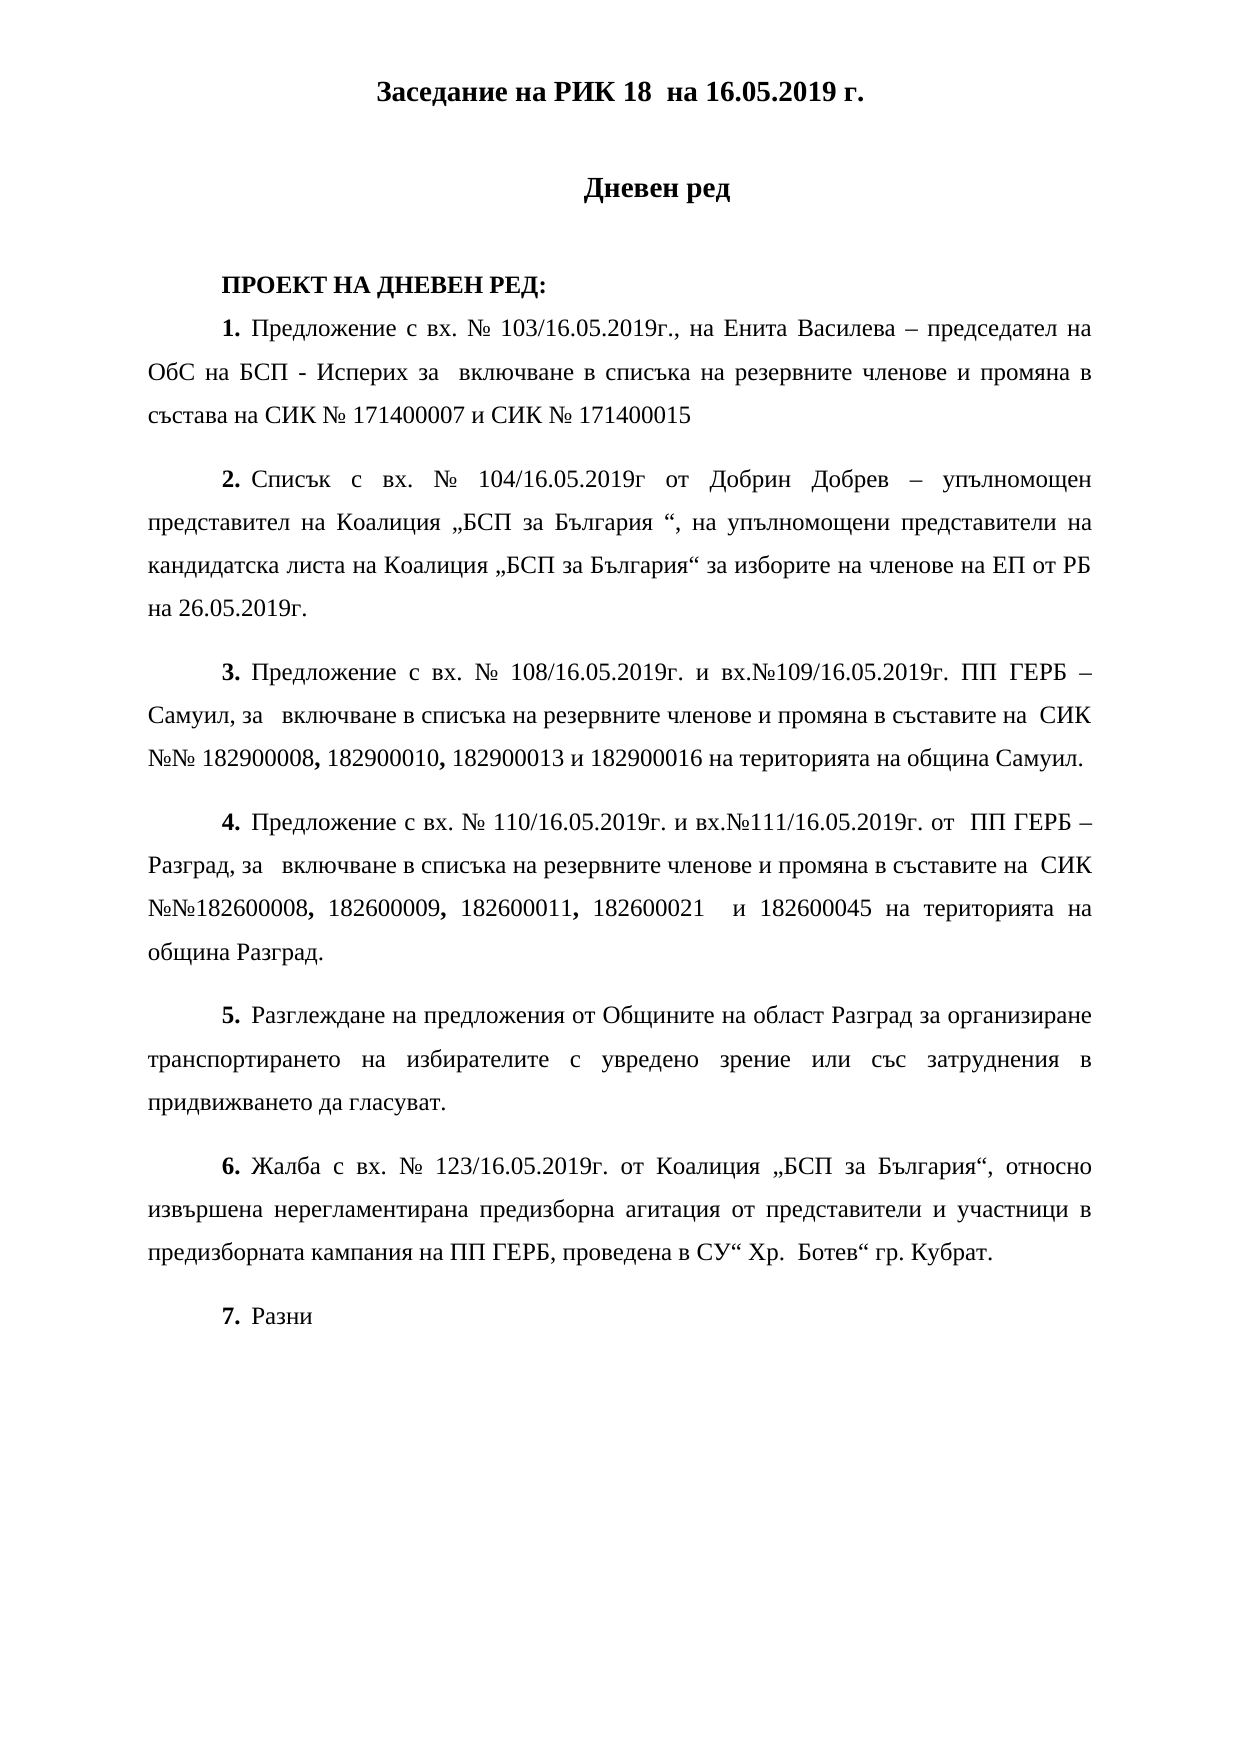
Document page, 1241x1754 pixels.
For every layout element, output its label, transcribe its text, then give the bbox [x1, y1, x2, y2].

text ПРОЕКТ НА ДНЕВЕН РЕД: [148, 270, 1093, 299]
list Предложение с вх. № 103/16.05.2019г., на Енита Василева – председател на ОбС на БСП - Исперих за включване в списъка на резервните членове и промяна в състава на СИК № 171400007 и СИК № 171400015 [148, 313, 1093, 428]
list Разни [148, 1301, 1093, 1330]
list Разглеждане на предложения от Общините на област Разград за организиране транспортирането на избирателите с увредено зрение или със затруднения в придвижването да гласуват. [148, 1001, 1093, 1116]
list Предложение с вх. № 108/16.05.2019г. и вх.№109/16.05.2019г. ПП ГЕРБ – Самуил, за включване в списъка на резервните членове и промяна в съставите на СИК №№ 182900008, 182900010, 182900013 и 182900016 на територията на община Самуил. [148, 657, 1093, 772]
list Списък с вх. № 104/16.05.2019г от Добрин Добрев – упълномощен представител на Коалиция „БСП за България “, на упълномощени представители на кандидатска листа на Коалиция „БСП за България“ за изборите на членове на ЕП от РБ на 26.05.2019г. [148, 464, 1093, 622]
list Жалба с вх. № 123/16.05.2019г. от Коалиция „БСП за България“, относно извършена нерегламентирана предизборна агитация от представители и участници в предизборната кампания на ПП ГЕРБ, проведена в СУ“ Хр. Ботев“ гр. Кубрат. [148, 1151, 1093, 1266]
text Дневен ред [148, 170, 1093, 203]
list Предложение с вх. № 110/16.05.2019г. и вх.№111/16.05.2019г. от ПП ГЕРБ – Разград, за включване в списъка на резервните членове и промяна в съставите на СИК №№182600008, 182600009, 182600011, 182600021 и 182600045 на територията на община Разград. [148, 807, 1093, 965]
text Заседание на РИК 18 на 16.05.2019 г. [148, 74, 1093, 107]
